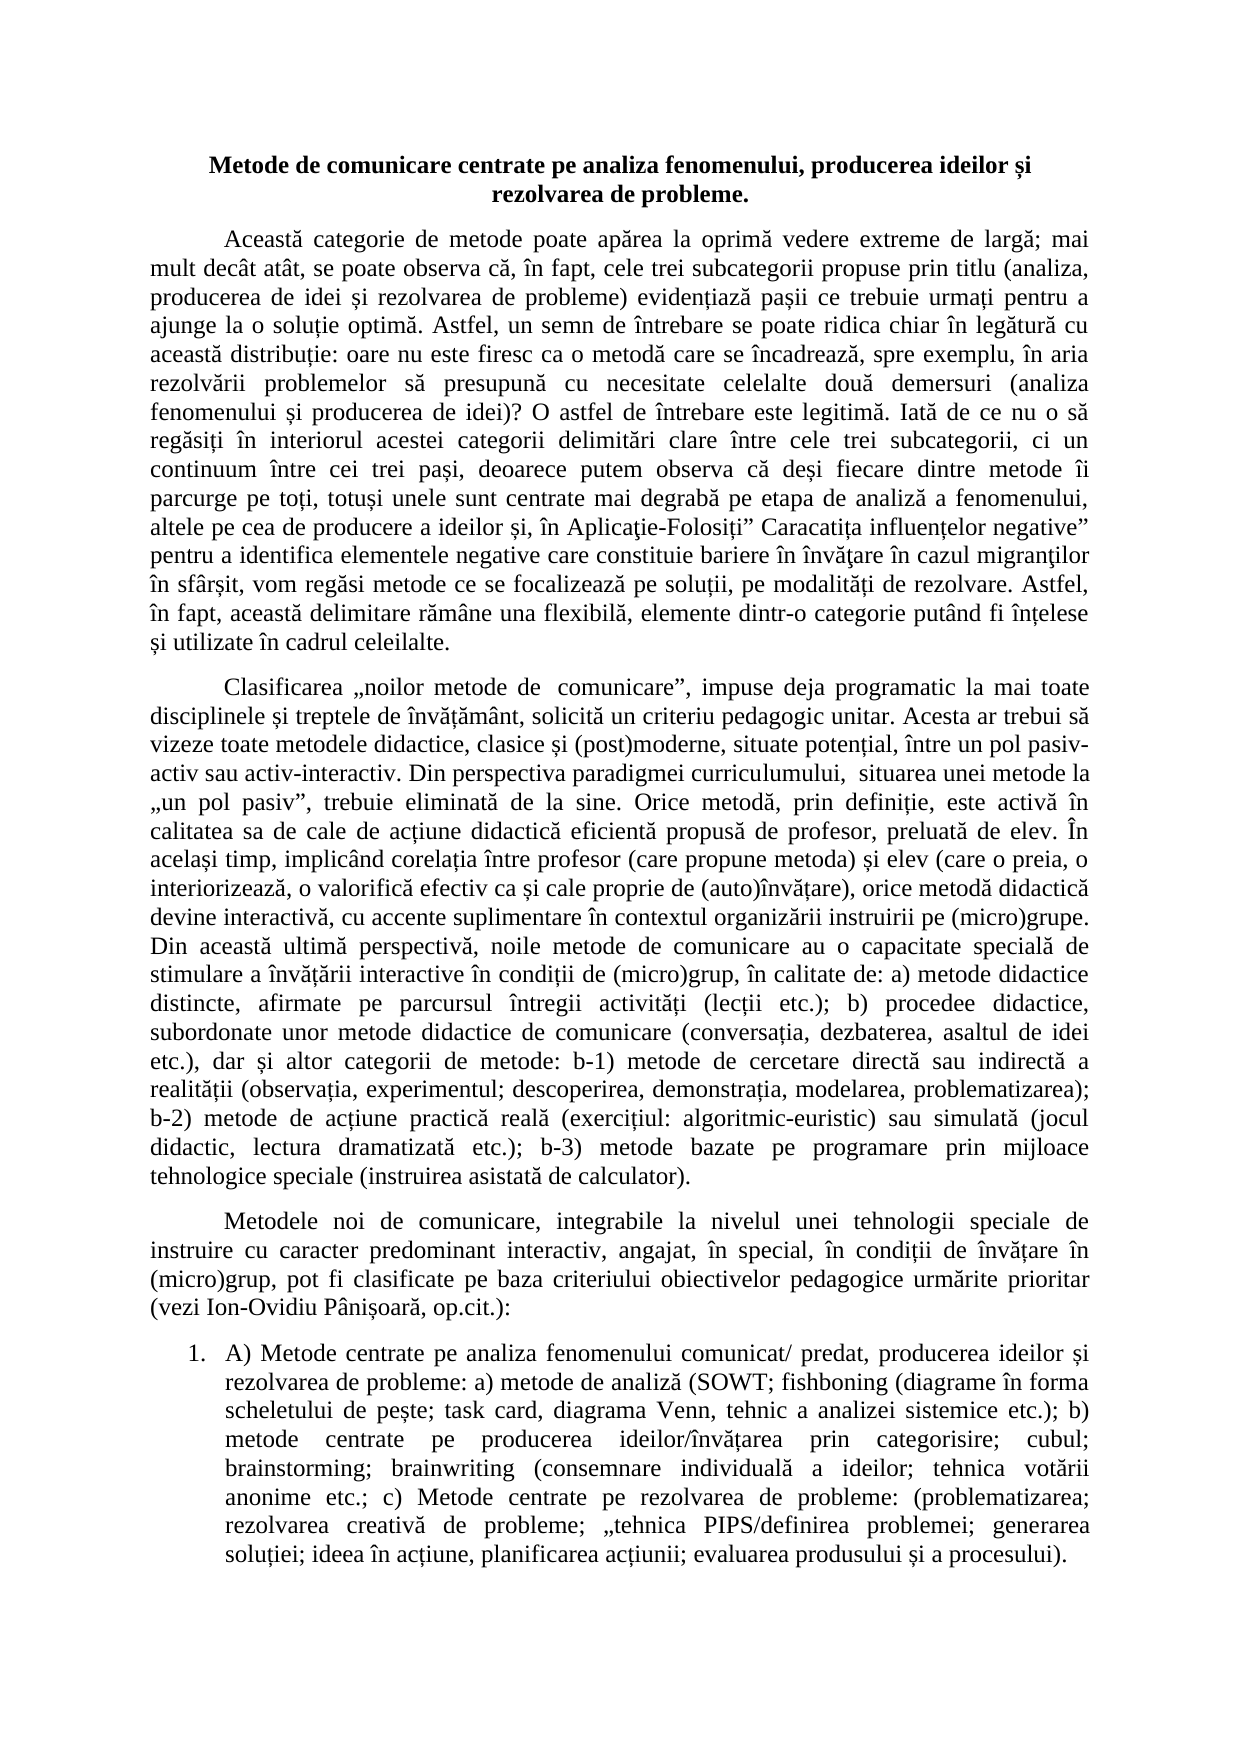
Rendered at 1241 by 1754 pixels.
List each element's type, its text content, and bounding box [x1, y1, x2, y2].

text Metodele noi de comunicare, integrabile la nivelul unei tehnologii speciale de instruire cu caracter predominant interactiv, angajat, în special, în condiții de învățare în (micro)grup, pot fi clasificate pe baza criteriului obiectivelor pedagogice urmărite prioritar (vezi Ion-Ovidiu Pânișoară, op.cit.): [150, 1206, 1090, 1321]
text Metode de comunicare centrate pe analiza fenomenului, producerea ideilor și rezolvarea de probleme. [150, 150, 1090, 207]
text Această categorie de metode poate apărea la oprimă vedere extreme de largă; mai mult decât atât, se poate observa că, în fapt, cele trei subcategorii propuse prin titlu (analiza, producerea de idei și rezolvarea de probleme) evidențiază pașii ce trebuie urmați pentru a ajunge la o soluție optimă. Astfel, un semn de întrebare se poate ridica chiar în legătură cu această distribuție: oare nu este firesc ca o metodă care se încadrează, spre exemplu, în aria rezolvării problemelor să presupună cu necesitate celelalte două demersuri (analiza fenomenului și producerea de idei)? O astfel de întrebare este legitimă. Iată de ce nu o să regăsiți în interiorul acestei categorii delimitări clare între cele trei subcategorii, ci un continuum între cei trei pași, deoarece putem observa că deși fiecare dintre metode îi parcurge pe toți, totuși unele sunt centrate mai degrabă pe etapa de analiză a fenomenului, altele pe cea de producere a ideilor și, în Aplicaţie-Folosiți” Caracatița influențelor negative” pentru a identifica elementele negative care constituie bariere în învăţare în cazul migranţilor în sfârșit, vom regăsi metode ce se focalizează pe soluții, pe modalități de rezolvare. Astfel, în fapt, această delimitare rămâne una flexibilă, elemente dintr-o categorie putând fi înțelese și utilizate în cadrul celeilalte. [150, 224, 1090, 655]
list A) Metode centrate pe analiza fenomenului comunicat/ predat, producerea ideilor și rezolvarea de probleme: a) metode de analiză (SOWT; fishboning (diagrame în forma scheletului de pește; task card, diagrama Venn, tehnic a analizei sistemice etc.); b) metode centrate pe producerea ideilor/învățarea prin categorisire; cubul; brainstorming; brainwriting (consemnare individuală a ideilor; tehnica votării anonime etc.; c) Metode centrate pe rezolvarea de probleme: (problematizarea; rezolvarea creativă de probleme; „tehnica PIPS/definirea problemei; generarea soluției; ideea în acțiune, planificarea acțiunii; evaluarea produsului și a procesului). [187, 1338, 1090, 1568]
text Clasificarea „noilor metode de comunicare”, impuse deja programatic la mai toate disciplinele și treptele de învățământ, solicită un criteriu pedagogic unitar. Acesta ar trebui să vizeze toate metodele didactice, clasice și (post)moderne, situate potențial, între un pol pasiv-activ sau activ-interactiv. Din perspectiva paradigmei curriculumului, situarea unei metode la „un pol pasiv”, trebuie eliminată de la sine. Orice metodă, prin definiție, este activă în calitatea sa de cale de acțiune didactică eficientă propusă de profesor, preluată de elev. În același timp, implicând corelația între profesor (care propune metoda) și elev (care o preia, o interiorizează, o valorifică efectiv ca și cale proprie de (auto)învățare), orice metodă didactică devine interactivă, cu accente suplimentare în contextul organizării instruirii pe (micro)grupe. Din această ultimă perspectivă, noile metode de comunicare au o capacitate specială de stimulare a învățării interactive în condiții de (micro)grup, în calitate de: a) metode didactice distincte, afirmate pe parcursul întregii activități (lecții etc.); b) procedee didactice, subordonate unor metode didactice de comunicare (conversația, dezbaterea, asaltul de idei etc.), dar și altor categorii de metode: b-1) metode de cercetare directă sau indirectă a realității (observația, experimentul; descoperirea, demonstrația, modelarea, problematizarea); b-2) metode de acțiune practică reală (exercițiul: algoritmic-euristic) sau simulată (jocul didactic, lectura dramatizată etc.); b-3) metode bazate pe programare prin mijloace tehnologice speciale (instruirea asistată de calculator). [150, 672, 1090, 1189]
